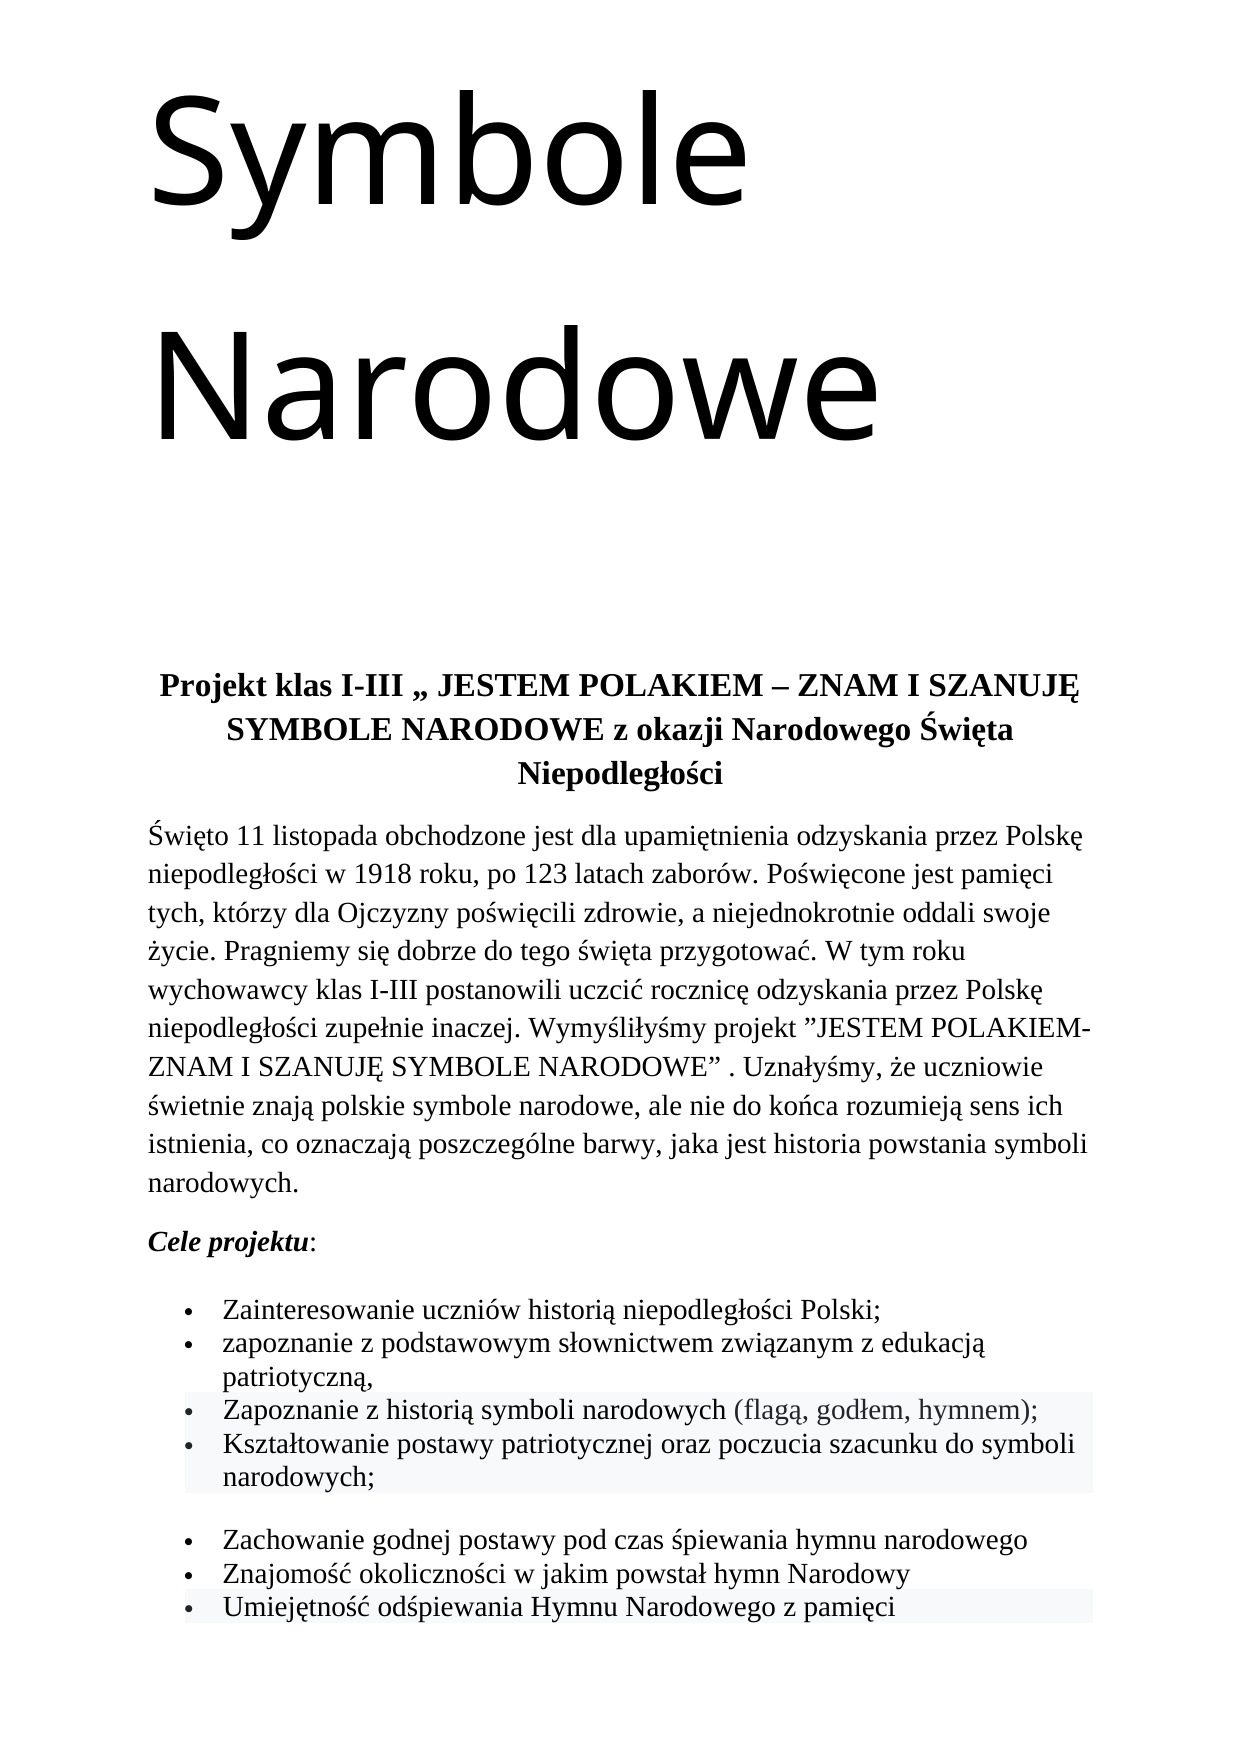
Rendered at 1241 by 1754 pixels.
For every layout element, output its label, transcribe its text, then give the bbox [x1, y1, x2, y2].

text Cele projektu: [148, 1224, 1093, 1258]
text Symbole Narodowe [148, 44, 1093, 483]
list Zachowanie godnej postawy pod czas śpiewania hymnu narodowego [185, 1581, 1093, 1614]
text Święto 11 listopada obchodzone jest dla upamiętnienia odzyskania przez Polskę niepodległości w 1918 roku, po 123 latach zaborów. Poświęcone jest pamięci tych, którzy dla Ojczyzny poświęcili zdrowie, a niejednokrotnie oddali swoje życie. Pragniemy się dobrze do tego święta przygotować. W tym roku wychowawcy klas I-III postanowili uczcić rocznicę odzyskania przez Polskę niepodległości zupełnie inaczej. Wymyśliłyśmy projekt ”JESTEM POLAKIEM-ZNAM I SZANUJĘ SYMBOLE NARODOWE” . Uznałyśmy, że uczniowie świetnie znają polskie symbole narodowe, ale nie do końca rozumieją sens ich istnienia, co oznaczają poszczególne barwy, jaka jest historia powstania symboli narodowych. [148, 818, 1093, 1198]
list Kształtowanie postawy patriotycznej oraz poczucia szacunku do symboli narodowych; [185, 1484, 1093, 1551]
list Zainteresowanie uczniów historią niepodległości Polski; [185, 1292, 1093, 1325]
list zapoznanie z podstawowym słownictwem związanym z edukacją patriotyczną, [185, 1354, 1093, 1422]
list Zapoznanie z historią symboli narodowych (flagą, godłem, hymnem); [185, 1451, 1093, 1484]
text Projekt klas I-III „ JESTEM POLAKIEM – ZNAM I SZANUJĘ SYMBOLE NARODOWE z okazji Narodowego Święta Niepodległości [148, 665, 1093, 791]
